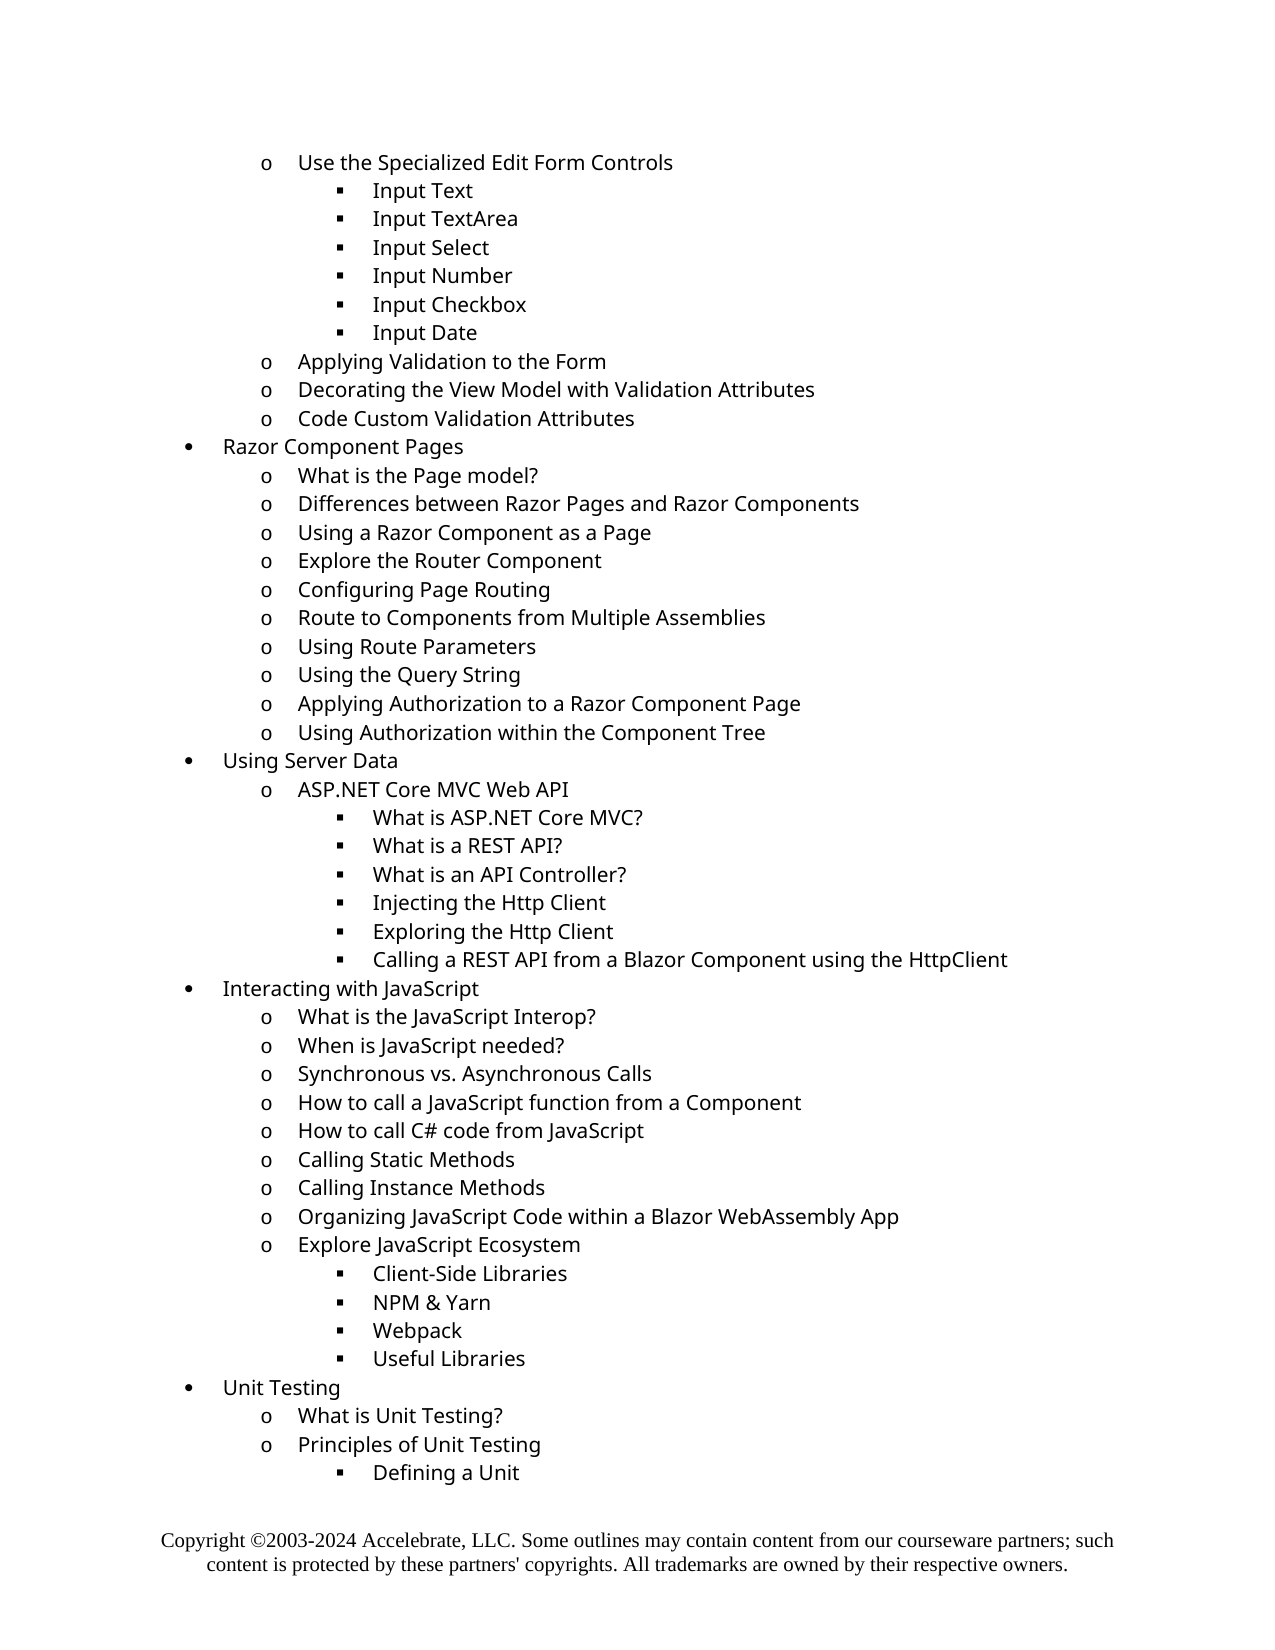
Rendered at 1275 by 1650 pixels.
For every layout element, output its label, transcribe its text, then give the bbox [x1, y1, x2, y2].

list Calling a REST API from a Blazor Component using the HttpClient [335, 945, 1127, 974]
list Route to Components from Multiple Assemblies [260, 603, 1127, 632]
list Using a Razor Component as a Page [260, 518, 1127, 546]
list NPM & Yarn [335, 1288, 1127, 1316]
list Input Date [335, 318, 1127, 347]
list Principles of Unit Testing [260, 1430, 1127, 1458]
list How to call C# code from JavaScript [260, 1116, 1127, 1145]
list Explore the Router Component [260, 546, 1127, 575]
list Input Text [335, 176, 1127, 204]
list Applying Validation to the Form [260, 347, 1127, 375]
list Using Server Data [185, 746, 1127, 775]
list Using Route Parameters [260, 632, 1127, 661]
list What is the Page model? [260, 461, 1127, 489]
list Configuring Page Routing [260, 575, 1127, 603]
list Differences between Razor Pages and Razor Components [260, 489, 1127, 518]
list Exploring the Http Client [335, 917, 1127, 945]
list What is a REST API? [335, 832, 1127, 860]
list What is an API Controller? [335, 860, 1127, 888]
list Applying Authorization to a Razor Component Page [260, 689, 1127, 718]
list Interacting with JavaScript [185, 974, 1127, 1002]
list Using Authorization within the Component Tree [260, 718, 1127, 746]
list Webpack [335, 1316, 1127, 1344]
list Injecting the Http Client [335, 888, 1127, 917]
list What is the JavaScript Interop? [260, 1002, 1127, 1031]
list Unit Testing [185, 1373, 1127, 1401]
list Input TextArea [335, 204, 1127, 233]
list Organizing JavaScript Code within a Blazor WebAssembly App [260, 1202, 1127, 1231]
list When is JavaScript needed? [260, 1031, 1127, 1059]
list What is ASP.NET Core MVC? [335, 803, 1127, 832]
list ASP.NET Core MVC Web API [260, 775, 1127, 803]
list Input Checkbox [335, 290, 1127, 318]
list Use the Specialized Edit Form Controls [260, 148, 1127, 176]
list Useful Libraries [335, 1344, 1127, 1373]
list Calling Static Methods [260, 1145, 1127, 1173]
list Input Number [335, 261, 1127, 290]
list Defining a Unit [335, 1458, 1127, 1487]
list Decorating the View Model with Validation Attributes [260, 375, 1127, 404]
list Code Custom Validation Attributes [260, 404, 1127, 432]
list Input Select [335, 233, 1127, 261]
list Calling Instance Methods [260, 1173, 1127, 1202]
list Using the Query String [260, 661, 1127, 689]
list Client-Side Libraries [335, 1259, 1127, 1288]
list Synchronous vs. Asynchronous Calls [260, 1059, 1127, 1088]
list Razor Component Pages [185, 432, 1127, 461]
list What is Unit Testing? [260, 1401, 1127, 1430]
list How to call a JavaScript function from a Component [260, 1088, 1127, 1116]
list Explore JavaScript Ecosystem [260, 1231, 1127, 1259]
